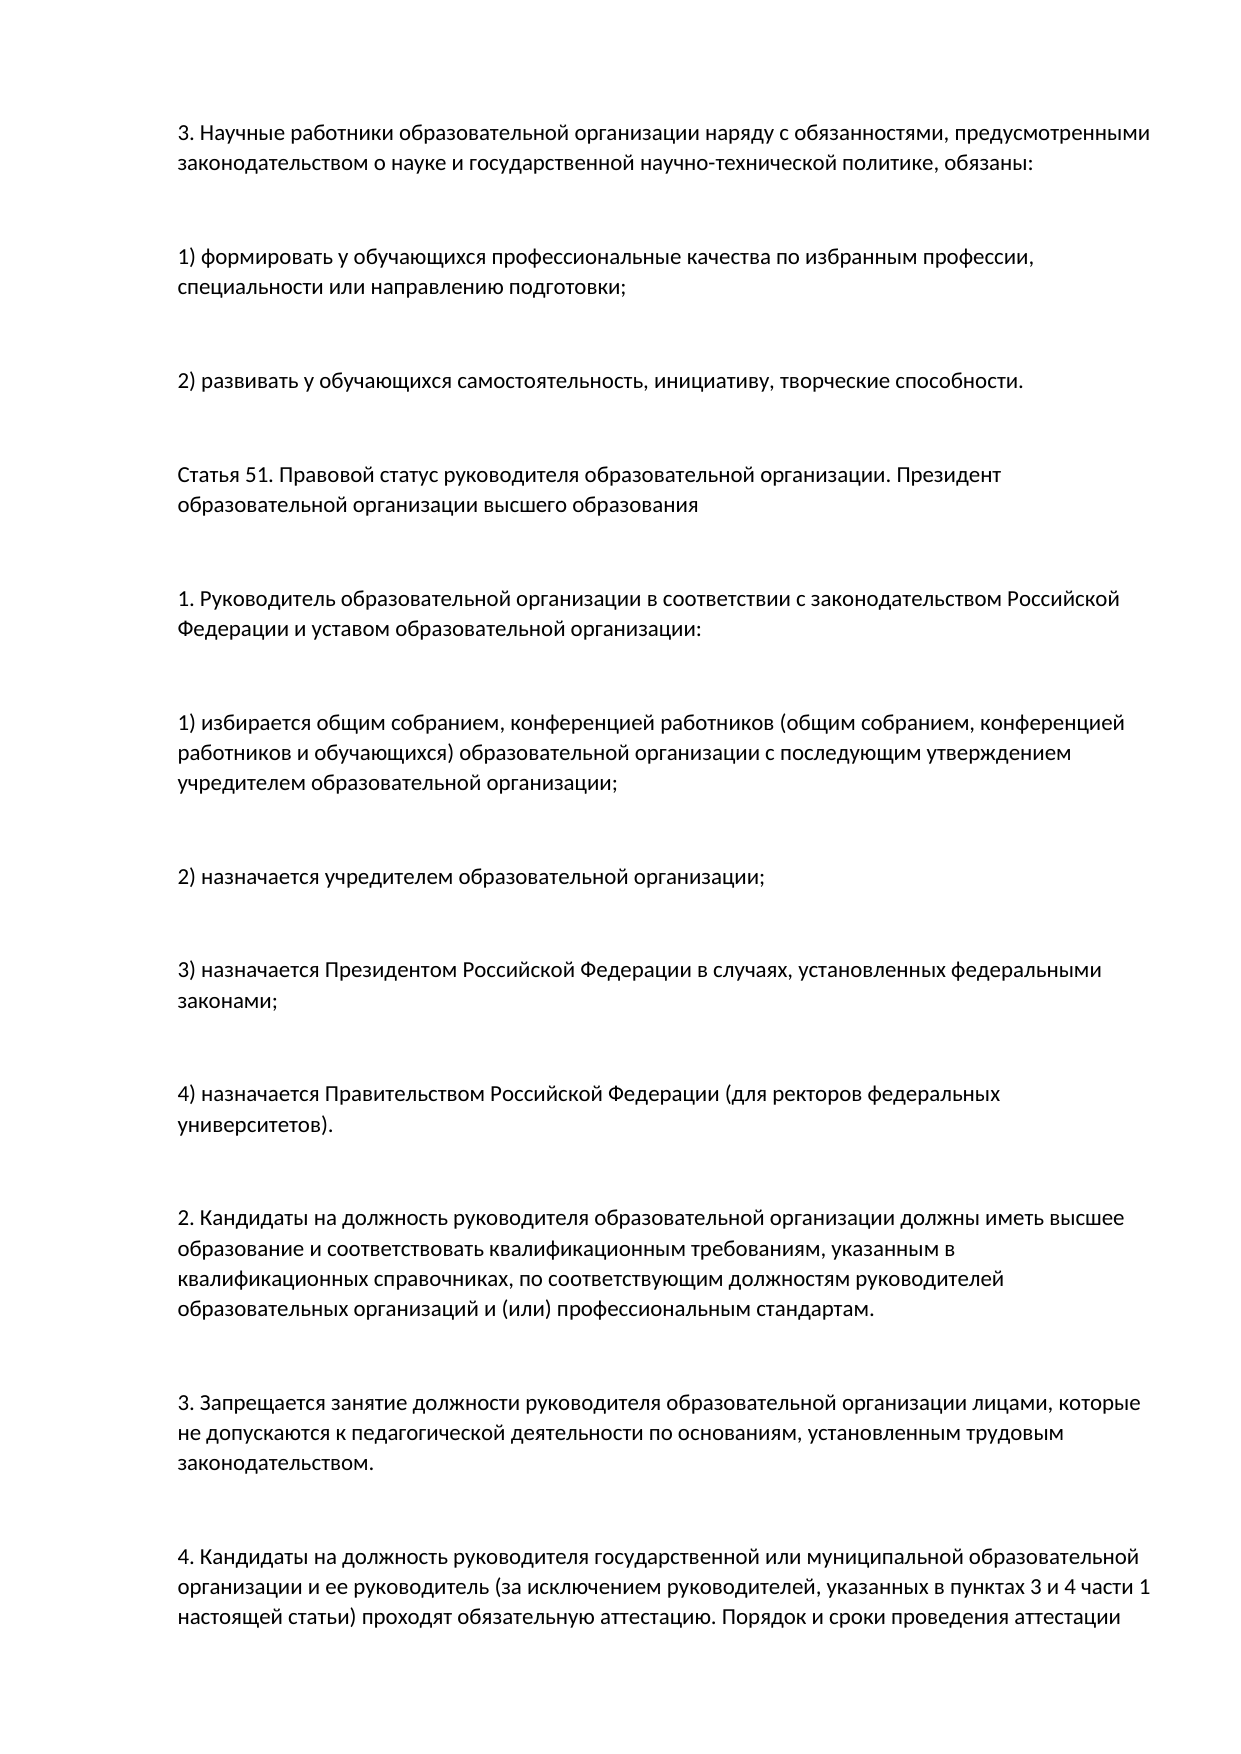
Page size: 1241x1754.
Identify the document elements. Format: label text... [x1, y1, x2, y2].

text 3. Запрещается занятие должности руководителя образовательной организации лицами, которые не допускаются к педагогической деятельности по основаниям, установленным трудовым законодательством. [177, 1388, 1152, 1476]
text 2) развивать у обучающихся самостоятельность, инициативу, творческие способности. [177, 366, 1152, 394]
text 4) назначается Правительством Российской Федерации (для ректоров федеральных университетов). [177, 1079, 1152, 1138]
text 3) назначается Президентом Российской Федерации в случаях, установленных федеральными законами; [177, 956, 1152, 1014]
text 2. Кандидаты на должность руководителя образовательной организации должны иметь высшее образование и соответствовать квалификационным требованиям, указанным в квалификационных справочниках, по соответствующим должностям руководителей образовательных организаций и (или) профессиональным стандартам. [177, 1203, 1152, 1322]
text 1) избирается общим собранием, конференцией работников (общим собранием, конференцией работников и обучающихся) образовательной организации с последующим утверждением учредителем образовательной организации; [177, 708, 1152, 796]
text 2) назначается учредителем образовательной организации; [177, 862, 1152, 890]
text 1. Руководитель образовательной организации в соответствии с законодательством Российской Федерации и уставом образовательной организации: [177, 584, 1152, 642]
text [177, 1542, 1152, 1631]
text Статья 51. Правовой статус руководителя образовательной организации. Президент образовательной организации высшего образования [177, 460, 1152, 518]
text 1) формировать у обучающихся профессиональные качества по избранным профессии, специальности или направлению подготовки; [177, 242, 1152, 300]
text 3. Научные работники образовательной организации наряду с обязанностями, предусмотренными законодательством о науке и государственной научно-технической политике, обязаны: [177, 118, 1152, 176]
